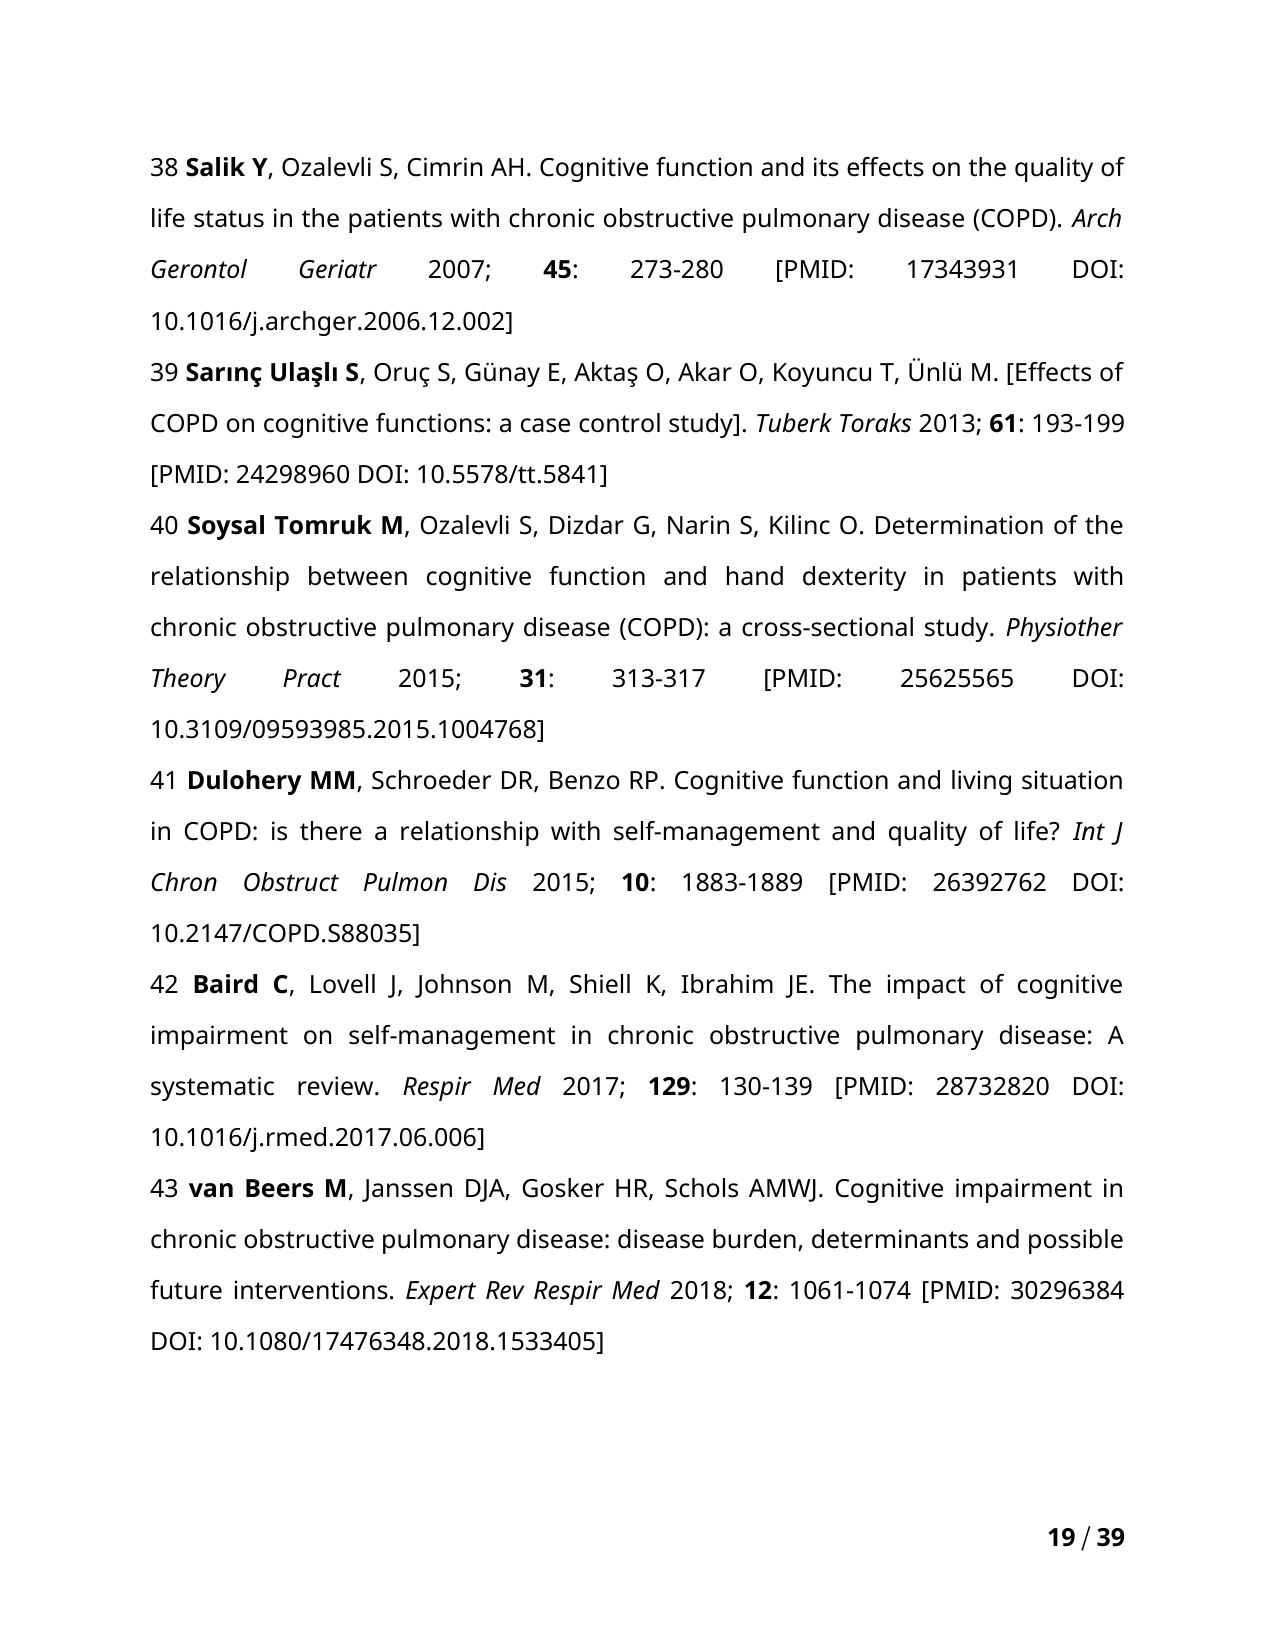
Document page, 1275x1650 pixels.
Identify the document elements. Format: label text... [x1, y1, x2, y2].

text 40 Soysal Tomruk M, Ozalevli S, Dizdar G, Narin S, Kilinc O. Determination of the relationship between cognitive function and hand dexterity in patients with chronic obstructive pulmonary disease (COPD): a cross-sectional study. Physiother Theory Pract 2015; 31: 313-317 [PMID: 25625565 DOI: 10.3109/09593985.2015.1004768] [150, 507, 1125, 746]
text 38 Salik Y, Ozalevli S, Cimrin AH. Cognitive function and its effects on the quality of life status in the patients with chronic obstructive pulmonary disease (COPD). Arch Gerontol Geriatr 2007; 45: 273-280 [PMID: 17343931 DOI: 10.1016/j.archger.2006.12.002] [150, 150, 1125, 337]
text 43 van Beers M, Janssen DJA, Gosker HR, Schols AMWJ. Cognitive impairment in chronic obstructive pulmonary disease: disease burden, determinants and possible future interventions. Expert Rev Respir Med 2018; 12: 1061-1074 [PMID: 30296384 DOI: 10.1080/17476348.2018.1533405] [150, 1171, 1125, 1358]
text 39 Sarınç Ulaşlı S, Oruç S, Günay E, Aktaş O, Akar O, Koyuncu T, Ünlü M. [Effects of COPD on cognitive functions: a case control study]. Tuberk Toraks 2013; 61: 193-199 [PMID: 24298960 DOI: 10.5578/tt.5841] [150, 354, 1125, 490]
text 42 Baird C, Lovell J, Johnson M, Shiell K, Ibrahim JE. The impact of cognitive impairment on self-management in chronic obstructive pulmonary disease: A systematic review. Respir Med 2017; 129: 130-139 [PMID: 28732820 DOI: 10.1016/j.rmed.2017.06.006] [150, 967, 1125, 1154]
text 41 Dulohery MM, Schroeder DR, Benzo RP. Cognitive function and living situation in COPD: is there a relationship with self-management and quality of life? Int J Chron Obstruct Pulmon Dis 2015; 10: 1883-1889 [PMID: 26392762 DOI: 10.2147/COPD.S88035] [150, 762, 1125, 950]
